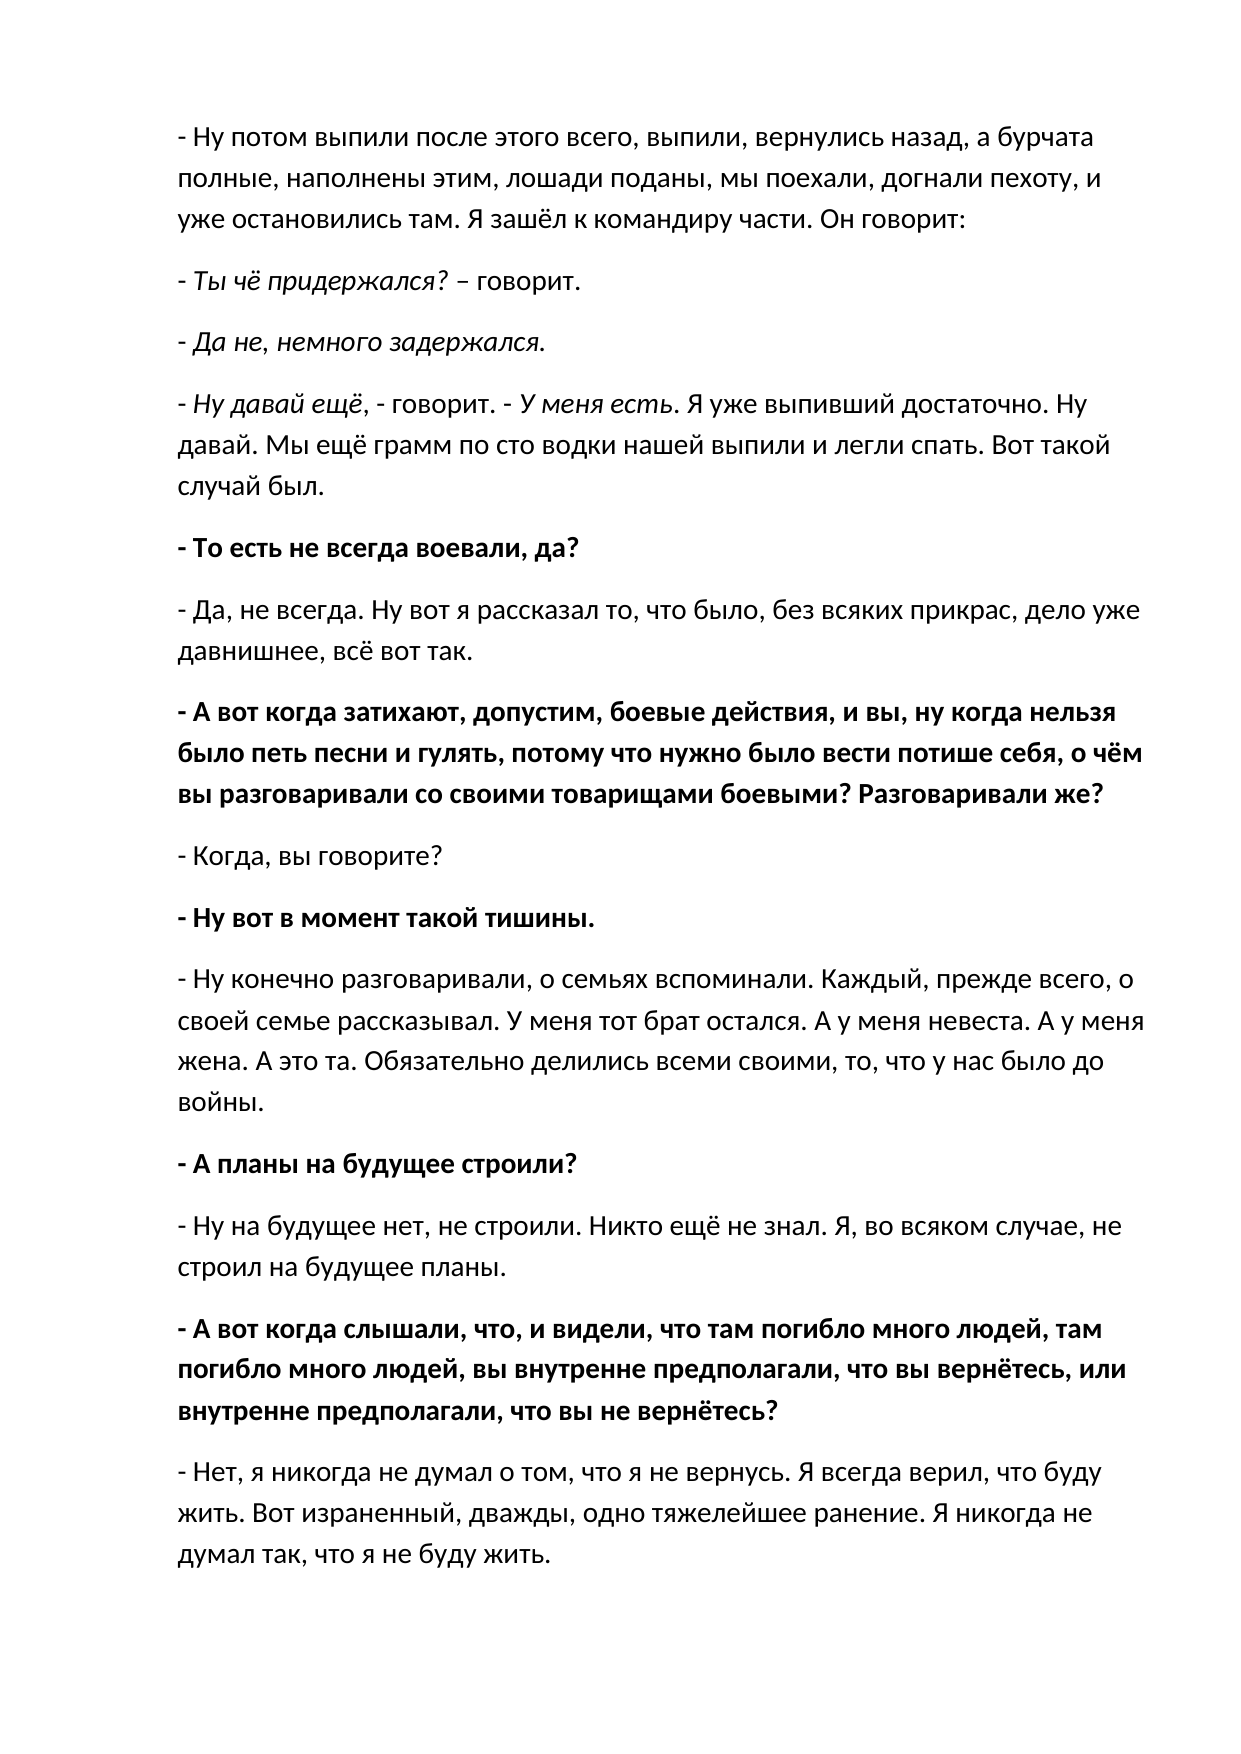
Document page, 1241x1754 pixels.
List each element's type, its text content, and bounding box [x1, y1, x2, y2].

text - А вот когда слышали, что, и видели, что там погибло много людей, там погибло много людей, вы внутренне предполагали, что вы вернётесь, или внутренне предполагали, что вы не вернётесь? [177, 1310, 1152, 1427]
text - А вот когда затихают, допустим, боевые действия, и вы, ну когда нельзя было петь песни и гулять, потому что нужно было вести потише себя, о чём вы разговаривали со своими товарищами боевыми? Разговаривали же? [177, 693, 1152, 811]
text - То есть не всегда воевали, да? [177, 529, 1152, 564]
text - Ну давай ещё, - говорит. - У меня есть. Я уже выпивший достаточно. Ну давай. Мы ещё грамм по сто водки нашей выпили и легли спать. Вот такой случай был. [177, 385, 1152, 503]
text - Да не, немного задержался. [177, 323, 1152, 359]
text - Ну на будущее нет, не строили. Никто ещё не знал. Я, во всяком случае, не строил на будущее планы. [177, 1207, 1152, 1283]
text - А планы на будущее строили? [177, 1145, 1152, 1181]
text - Ну конечно разговаривали, о семьях вспоминали. Каждый, прежде всего, о своей семье рассказывал. У меня тот брат остался. А у меня невеста. А у меня жена. А это та. Обязательно делились всеми своими, то, что у нас было до войны. [177, 961, 1152, 1119]
text - Ну потом выпили после этого всего, выпили, вернулись назад, а бурчата полные, наполнены этим, лошади поданы, мы поехали, догнали пехоту, и уже остановились там. Я зашёл к командиру части. Он говорит: [177, 118, 1152, 236]
text - Ты чё придержался? – говорит. [177, 262, 1152, 297]
text - Нет, я никогда не думал о том, что я не вернусь. Я всегда верил, что буду жить. Вот израненный, дважды, одно тяжелейшее ранение. Я никогда не думал так, что я не буду жить. [177, 1453, 1152, 1571]
text - Да, не всегда. Ну вот я рассказал то, что было, без всяких прикрас, дело уже давнишнее, всё вот так. [177, 591, 1152, 667]
text - Когда, вы говорите? [177, 837, 1152, 873]
text - Ну вот в момент такой тишины. [177, 899, 1152, 934]
